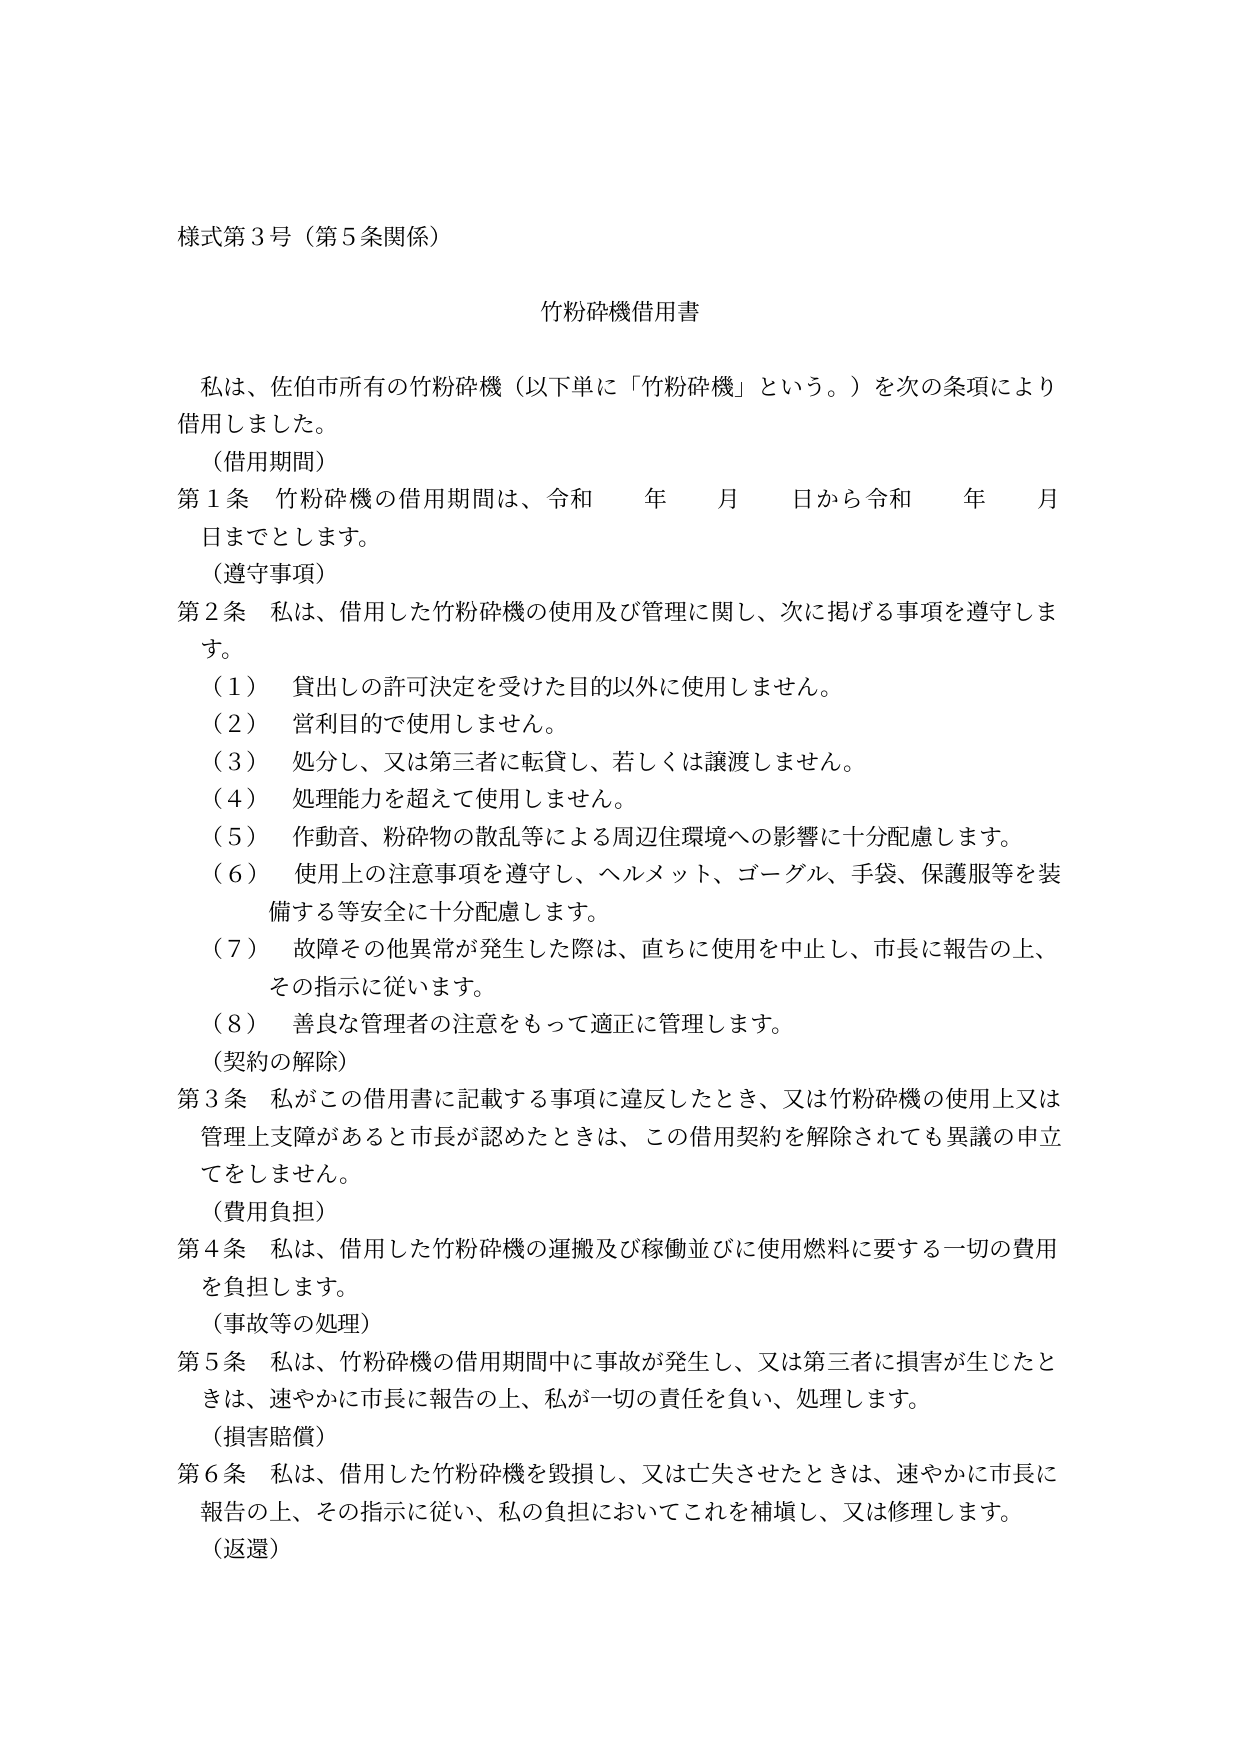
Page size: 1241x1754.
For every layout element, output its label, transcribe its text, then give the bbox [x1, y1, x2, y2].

text （借用期間） [177, 442, 1063, 479]
text （遵守事項） [177, 554, 1063, 592]
text （損害賠償） [177, 1417, 1063, 1454]
text 第４条 私は、借用した竹粉砕機の運搬及び稼働並びに使用燃料に要する一切の費用を負担します。 [177, 1229, 1063, 1304]
text 様式第３号（第５条関係） [177, 217, 1063, 254]
text 第６条 私は、借用した竹粉砕機を毀損し、又は亡失させたときは、速やかに市長に報告の上、その指示に従い、私の負担においてこれを補塡し、又は修理します。 [177, 1454, 1063, 1529]
text （費用負担） [177, 1192, 1063, 1229]
text （８） 善良な管理者の注意をもって適正に管理します。 [177, 1004, 1063, 1042]
text （２） 営利目的で使用しません。 [177, 704, 1063, 742]
text 竹粉砕機借用書 [177, 292, 1063, 329]
text （３） 処分し、又は第三者に転貸し、若しくは譲渡しません。 [177, 742, 1063, 779]
text （５） 作動音、粉砕物の散乱等による周辺住環境への影響に十分配慮します。 [177, 817, 1063, 854]
text （事故等の処理） [177, 1304, 1063, 1342]
text （１） 貸出しの許可決定を受けた目的以外に使用しません。 [177, 667, 1063, 704]
text （返還） [177, 1529, 1063, 1567]
text （６） 使用上の注意事項を遵守し、ヘルメット、ゴーグル、手袋、保護服等を装備する等安全に十分配慮します。 [177, 854, 1063, 929]
text 第２条 私は、借用した竹粉砕機の使用及び管理に関し、次に掲げる事項を遵守します。 [177, 592, 1063, 667]
text 第５条 私は、竹粉砕機の借用期間中に事故が発生し、又は第三者に損害が生じたときは、速やかに市長に報告の上、私が一切の責任を負い、処理します。 [177, 1342, 1063, 1417]
text （契約の解除） [177, 1042, 1063, 1079]
text （７） 故障その他異常が発生した際は、直ちに使用を中止し、市長に報告の上、その指示に従います。 [177, 929, 1063, 1004]
text 第１条 竹粉砕機の借用期間は、令和 年 月 日から令和 年 月 日までとします。 [177, 479, 1063, 554]
text 私は、佐伯市所有の竹粉砕機（以下単に「竹粉砕機」という。）を次の条項により借用しました。 [177, 367, 1063, 442]
text （４） 処理能力を超えて使用しません。 [177, 779, 1063, 817]
text 第３条 私がこの借用書に記載する事項に違反したとき、又は竹粉砕機の使用上又は管理上支障があると市長が認めたときは、この借用契約を解除されても異議の申立てをしません。 [177, 1079, 1063, 1192]
